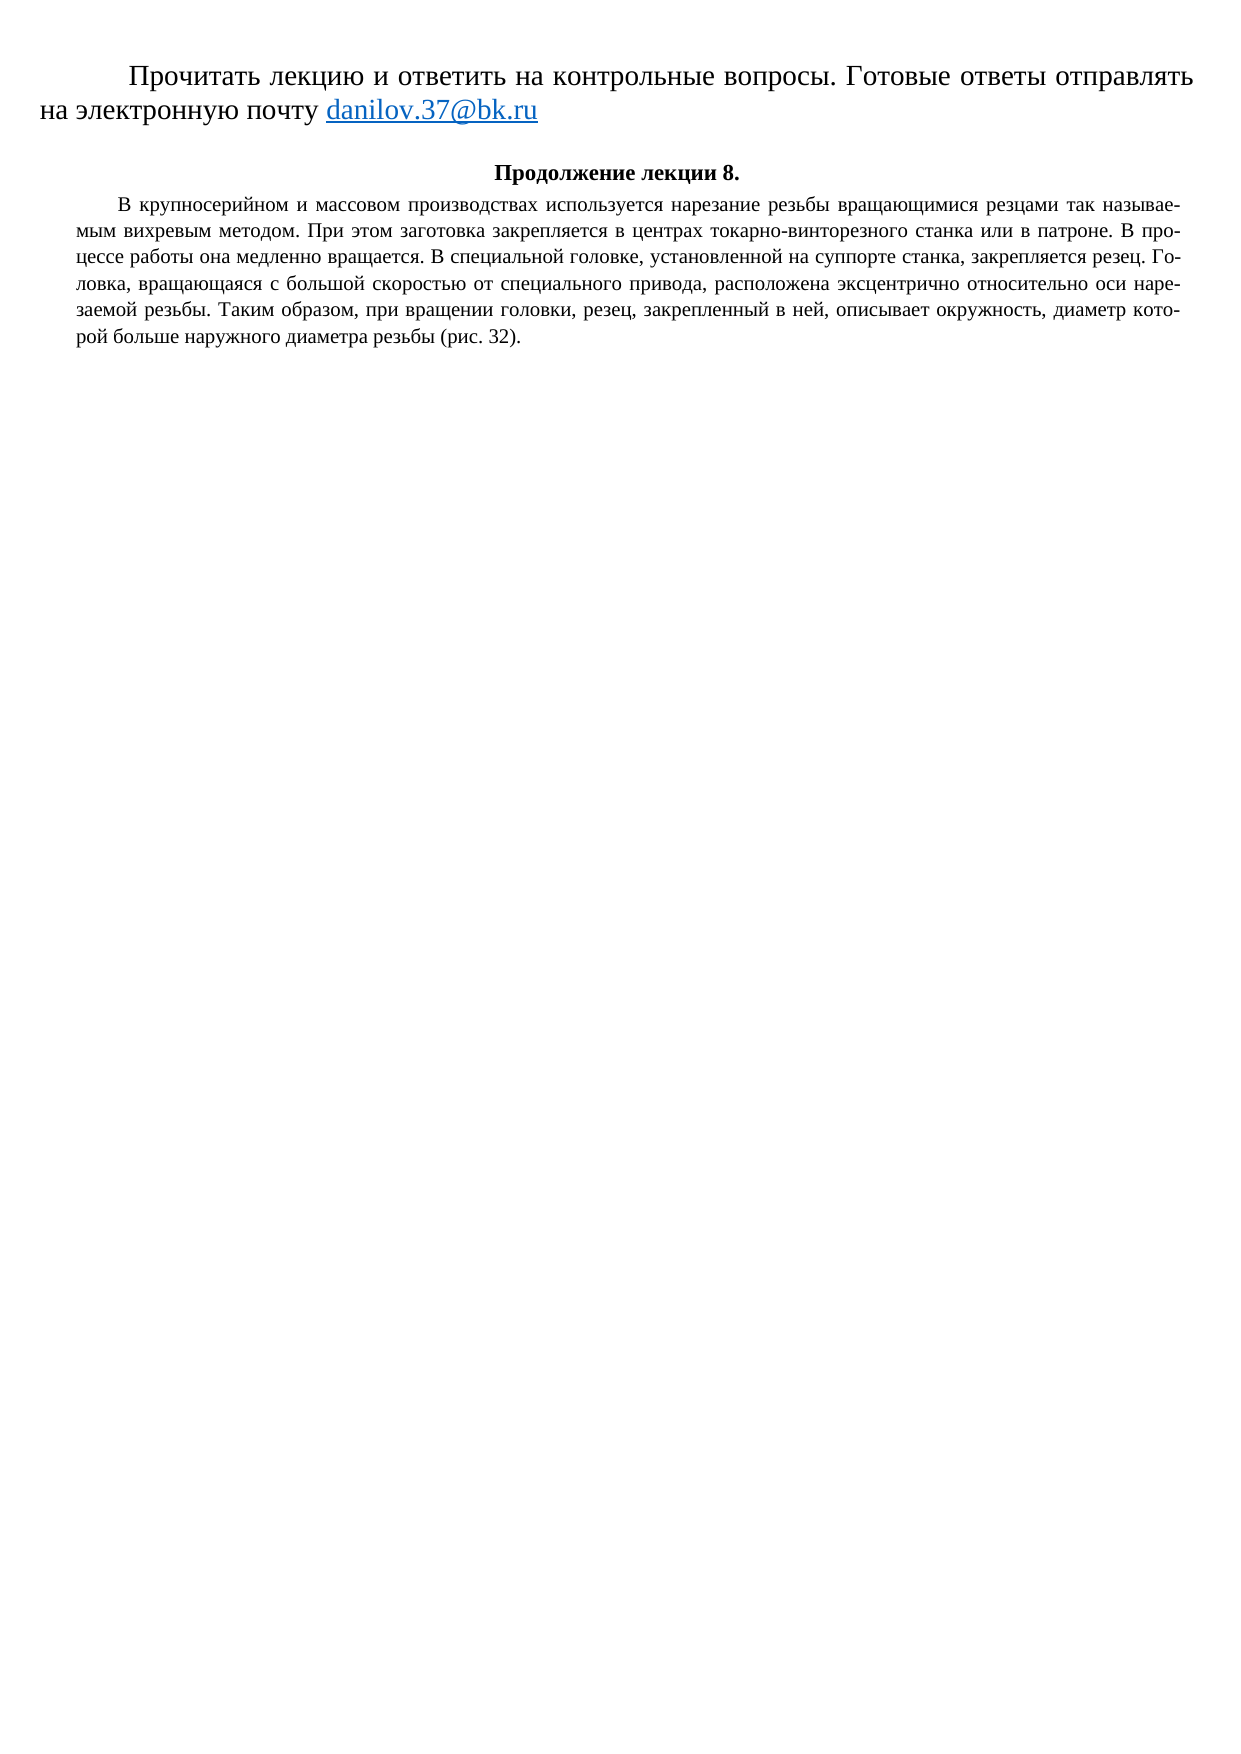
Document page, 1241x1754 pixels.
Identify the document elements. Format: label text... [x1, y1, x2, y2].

text Прочитать лекцию и ответить на контрольные вопросы. Готовые ответы отправлять на электронную почту danilov.37@bk.ru [39, 58, 1194, 125]
text В крупносерийном и массовом производствах используется нарезание резьбы вращающимися резцами так называе- мым вихревым методом. При этом заготовка закрепляется в центрах токарно-винторезного станка или в патроне. В про- цессе работы она медленно вращается. В специальной головке, установленной на суппорте станка, закрепляется резец. Го- ловка, вращающаяся с большой скоростью от специального привода, расположена эксцентрично относительно оси наре- заемой резьбы. Таким образом, при вращении головки, резец, закрепленный в ней, описывает окружность, диаметр кото- рой больше наружного диаметра резьбы (рис. 32). [76, 192, 1182, 348]
text Продолжение лекции 8. [39, 159, 1194, 185]
